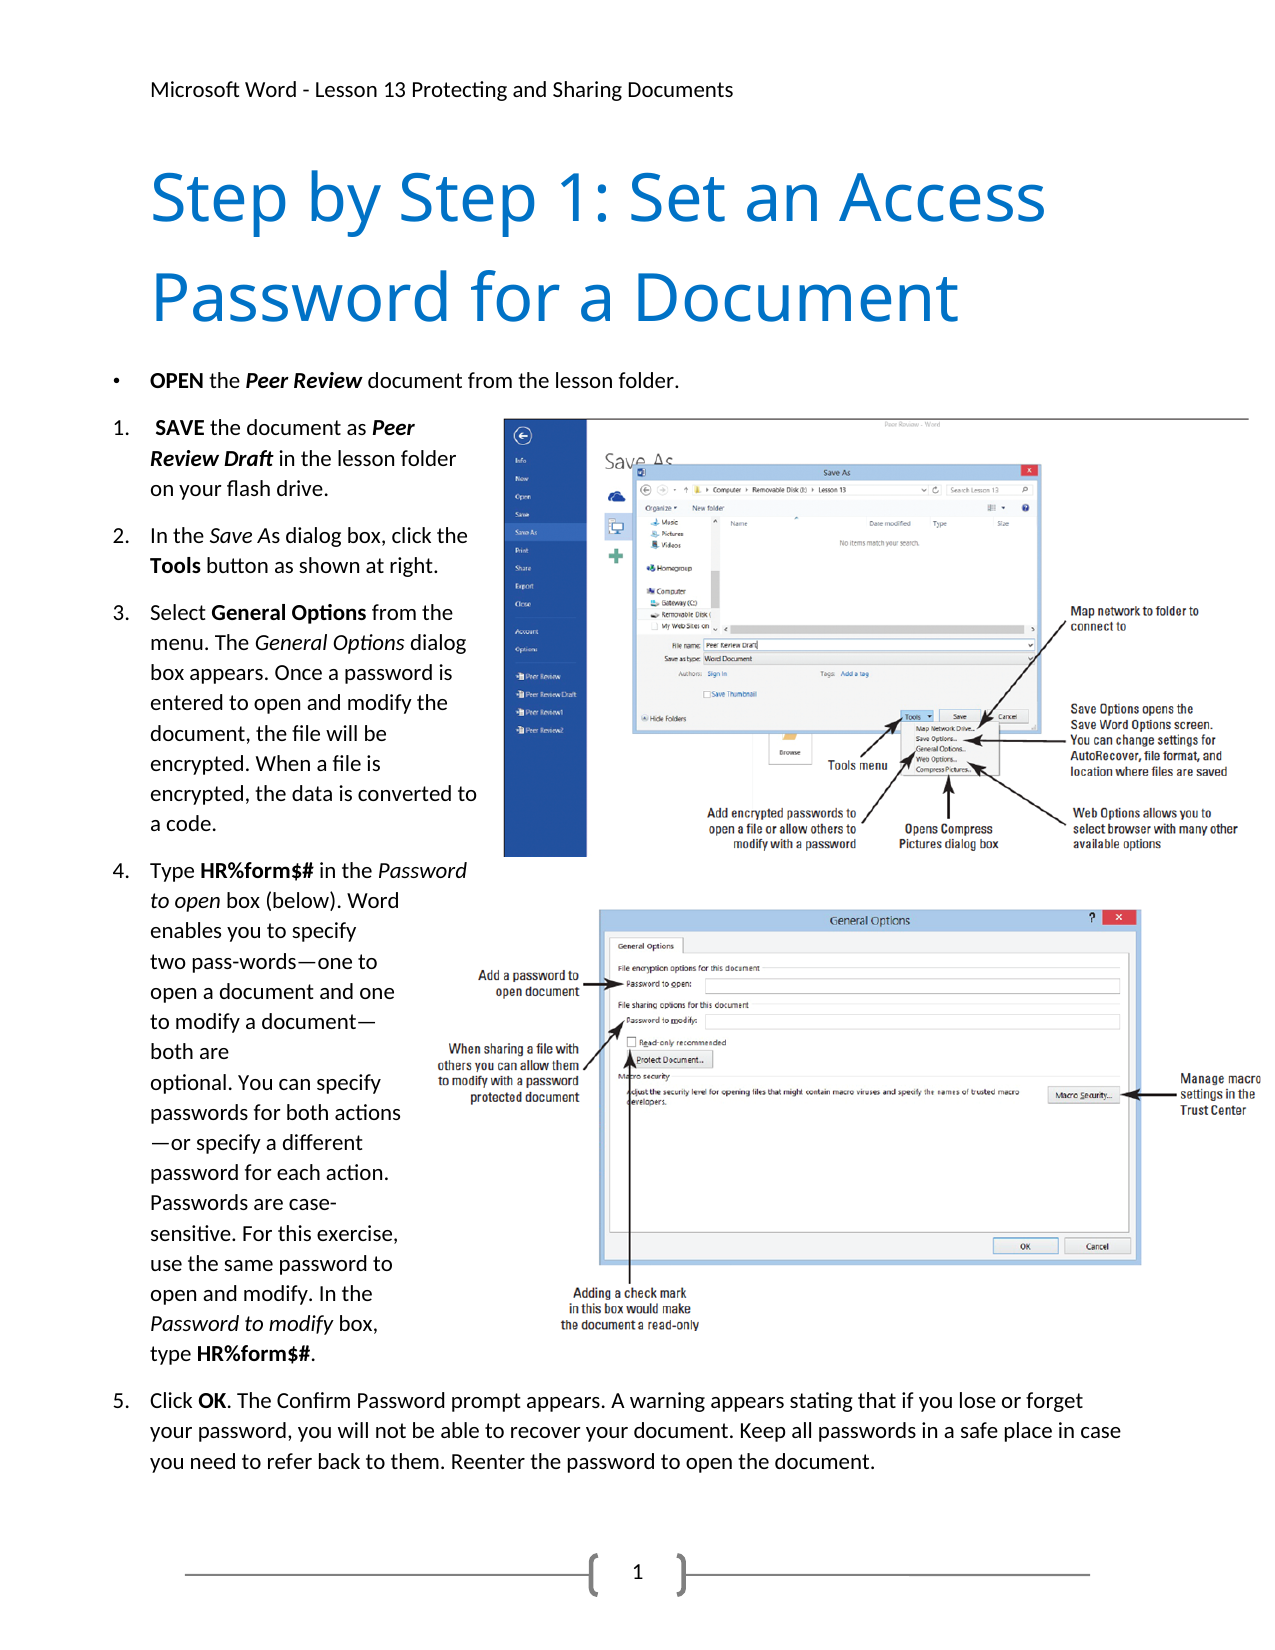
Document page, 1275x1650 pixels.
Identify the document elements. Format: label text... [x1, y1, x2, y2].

list In the Save As dialog box, click the Tools button as shown at right. [112, 521, 501, 579]
picture [501, 414, 1248, 856]
list OPEN the Peer Review document from the lesson folder. [112, 367, 1125, 395]
list SAVE the document as Peer Review Draft in the lesson folder on your flash drive. [112, 413, 1125, 502]
picture [429, 904, 1259, 1329]
list Click OK. The Confirm Password prompt appears. A warning appears stating that if you lose or forget your password, you will not be able to recover your document. Keep all passwords in a safe place in case you need to refer back to them. Reenter the password to open the document. [112, 1386, 1125, 1475]
text Step by Step 1: Set an Access Password for a Document [150, 150, 1125, 343]
list Select General Options from the menu. The General Options dialog box appears. Once a password is entered to open and modify the document, the file will be encrypted. When a file is encrypted, the data is converted to a code. [112, 598, 501, 837]
